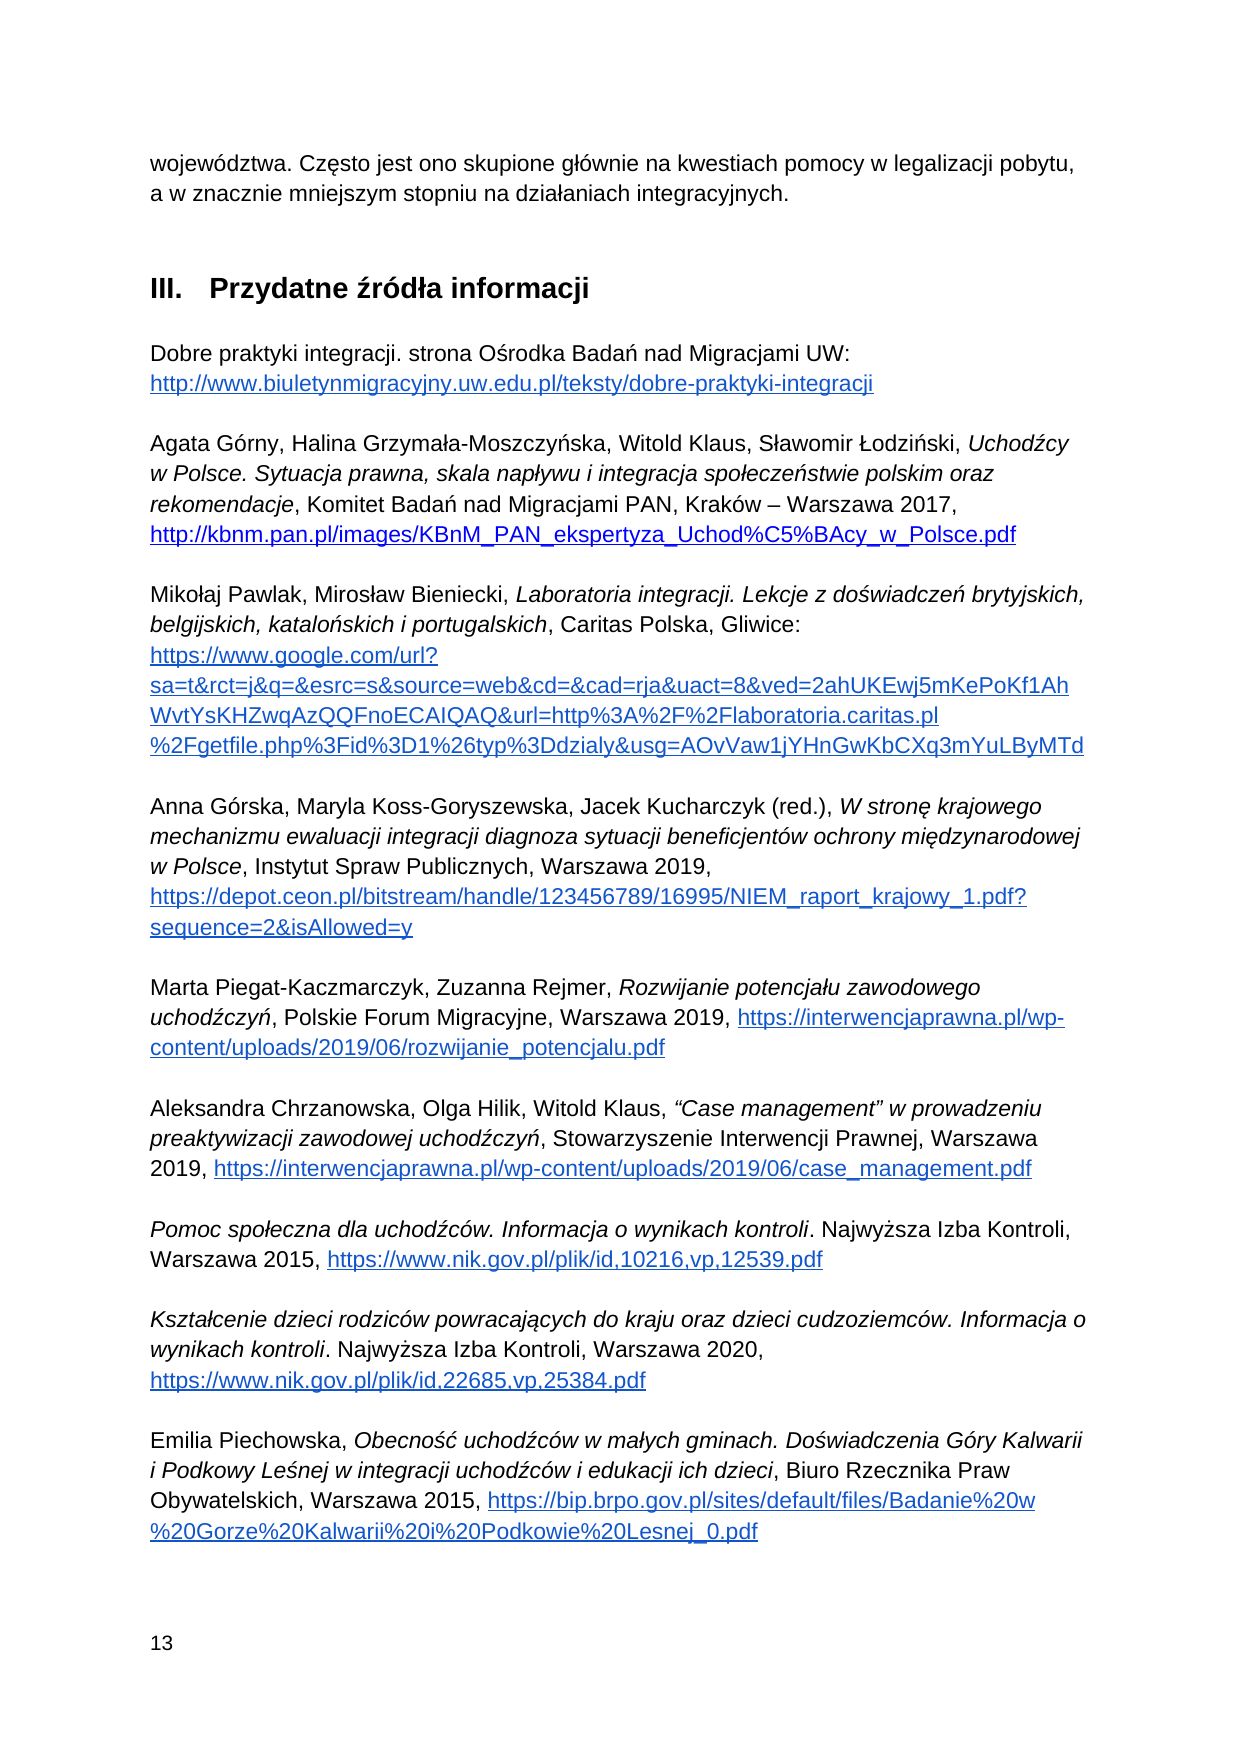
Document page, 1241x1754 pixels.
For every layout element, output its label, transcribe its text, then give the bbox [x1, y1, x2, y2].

text Agata Górny, Halina Grzymała-Moszczyńska, Witold Klaus, Sławomir Łodziński, Uchodźcy w Polsce. Sytuacja prawna, skala napływu i integracja społeczeństwie polskim oraz rekomendacje, Komitet Badań nad Migracjami PAN, Kraków – Warszawa 2017, http://kbnm.pan.pl/images/KBnM_PAN_ekspertyza_Uchod%C5%BAcy_w_Polsce.pdf [150, 430, 1090, 547]
text Anna Górska, Maryla Koss-Goryszewska, Jacek Kucharczyk (red.), W stronę krajowego mechanizmu ewaluacji integracji diagnoza sytuacji beneficjentów ochrony międzynarodowej w Polsce, Instytut Spraw Publicznych, Warszawa 2019, https://depot.ceon.pl/bitstream/handle/123456789/16995/NIEM_raport_krajowy_1.pdf?sequence=2&isAllowed=y [150, 793, 1090, 940]
subtitle Przydatne źródła informacji [150, 271, 1090, 304]
text Kształcenie dzieci rodziców powracających do kraju oraz dzieci cudzoziemców. Informacja o wynikach kontroli. Najwyższa Izba Kontroli, Warszawa 2020, https://www.nik.gov.pl/plik/id,22685,vp,25384.pdf [150, 1306, 1090, 1393]
text Emilia Piechowska, Obecność uchodźców w małych gminach. Doświadczenia Góry Kalwarii i Podkowy Leśnej w integracji uchodźców i edukacji ich dzieci, Biuro Rzecznika Praw Obywatelskich, Warszawa 2015, https://bip.brpo.gov.pl/sites/default/files/Badanie%20w%20Gorze%20Kalwarii%20i%20Podkowie%20Lesnej_0.pdf [150, 1427, 1090, 1544]
text Marta Piegat-Kaczmarczyk, Zuzanna Rejmer, Rozwijanie potencjału zawodowego uchodźczyń, Polskie Forum Migracyjne, Warszawa 2019, https://interwencjaprawna.pl/wp-content/uploads/2019/06/rozwijanie_potencjalu.pdf [150, 974, 1090, 1061]
text Mikołaj Pawlak, Mirosław Bieniecki, Laboratoria integracji. Lekcje z doświadczeń brytyjskich, belgijskich, katalońskich i portugalskich, Caritas Polska, Gliwice: https://www.google.com/url?sa=t&rct=j&q=&esrc=s&source=web&cd=&cad=rja&uact=8&ved=2ahUKEwj5mKePoKf1AhWvtYsKHZwqAzQQFnoECAIQAQ&url=http%3A%2F%2Flaboratoria.caritas.pl%2Fgetfile.php%3Fid%3D1%26typ%3Ddzialy&usg=AOvVaw1jYHnGwKbCXq3mYuLByMTd [150, 581, 1090, 759]
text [150, 150, 1090, 207]
text Pomoc społeczna dla uchodźców. Informacja o wynikach kontroli. Najwyższa Izba Kontroli, Warszawa 2015, https://www.nik.gov.pl/plik/id,10216,vp,12539.pdf [150, 1216, 1090, 1272]
text Aleksandra Chrzanowska, Olga Hilik, Witold Klaus, “Case management” w prowadzeniu preaktywizacji zawodowej uchodźczyń, Stowarzyszenie Interwencji Prawnej, Warszawa 2019, https://interwencjaprawna.pl/wp-content/uploads/2019/06/case_management.pdf [150, 1095, 1090, 1182]
text Dobre praktyki integracji. strona Ośrodka Badań nad Migracjami UW: http://www.biuletynmigracyjny.uw.edu.pl/teksty/dobre-praktyki-integracji [150, 339, 1090, 396]
